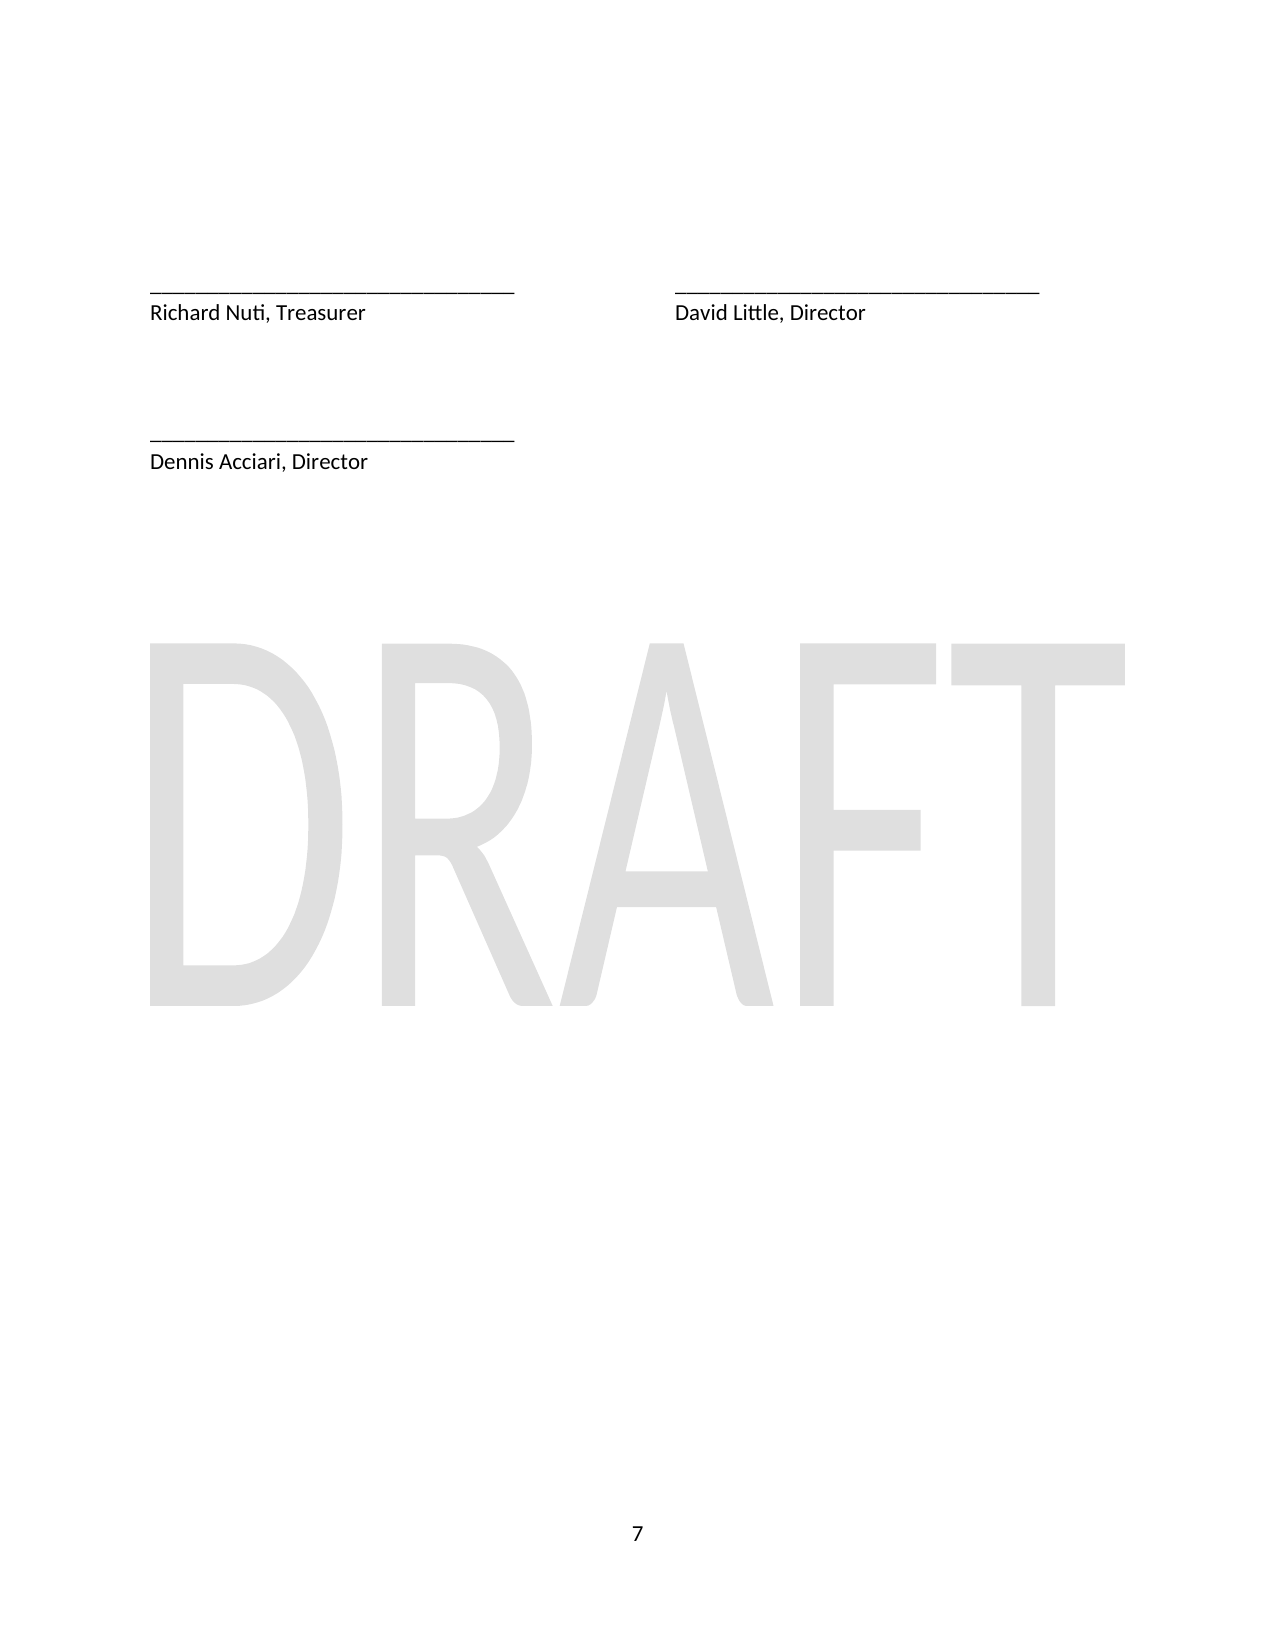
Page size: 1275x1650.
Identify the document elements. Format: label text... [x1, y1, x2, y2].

text ________________________________ ________________________________ [150, 269, 1125, 297]
text Richard Nuti, Treasurer David Little, Director [150, 298, 1125, 326]
text Dennis Acciari, Director [150, 447, 1125, 475]
text ________________________________ [150, 417, 1125, 445]
